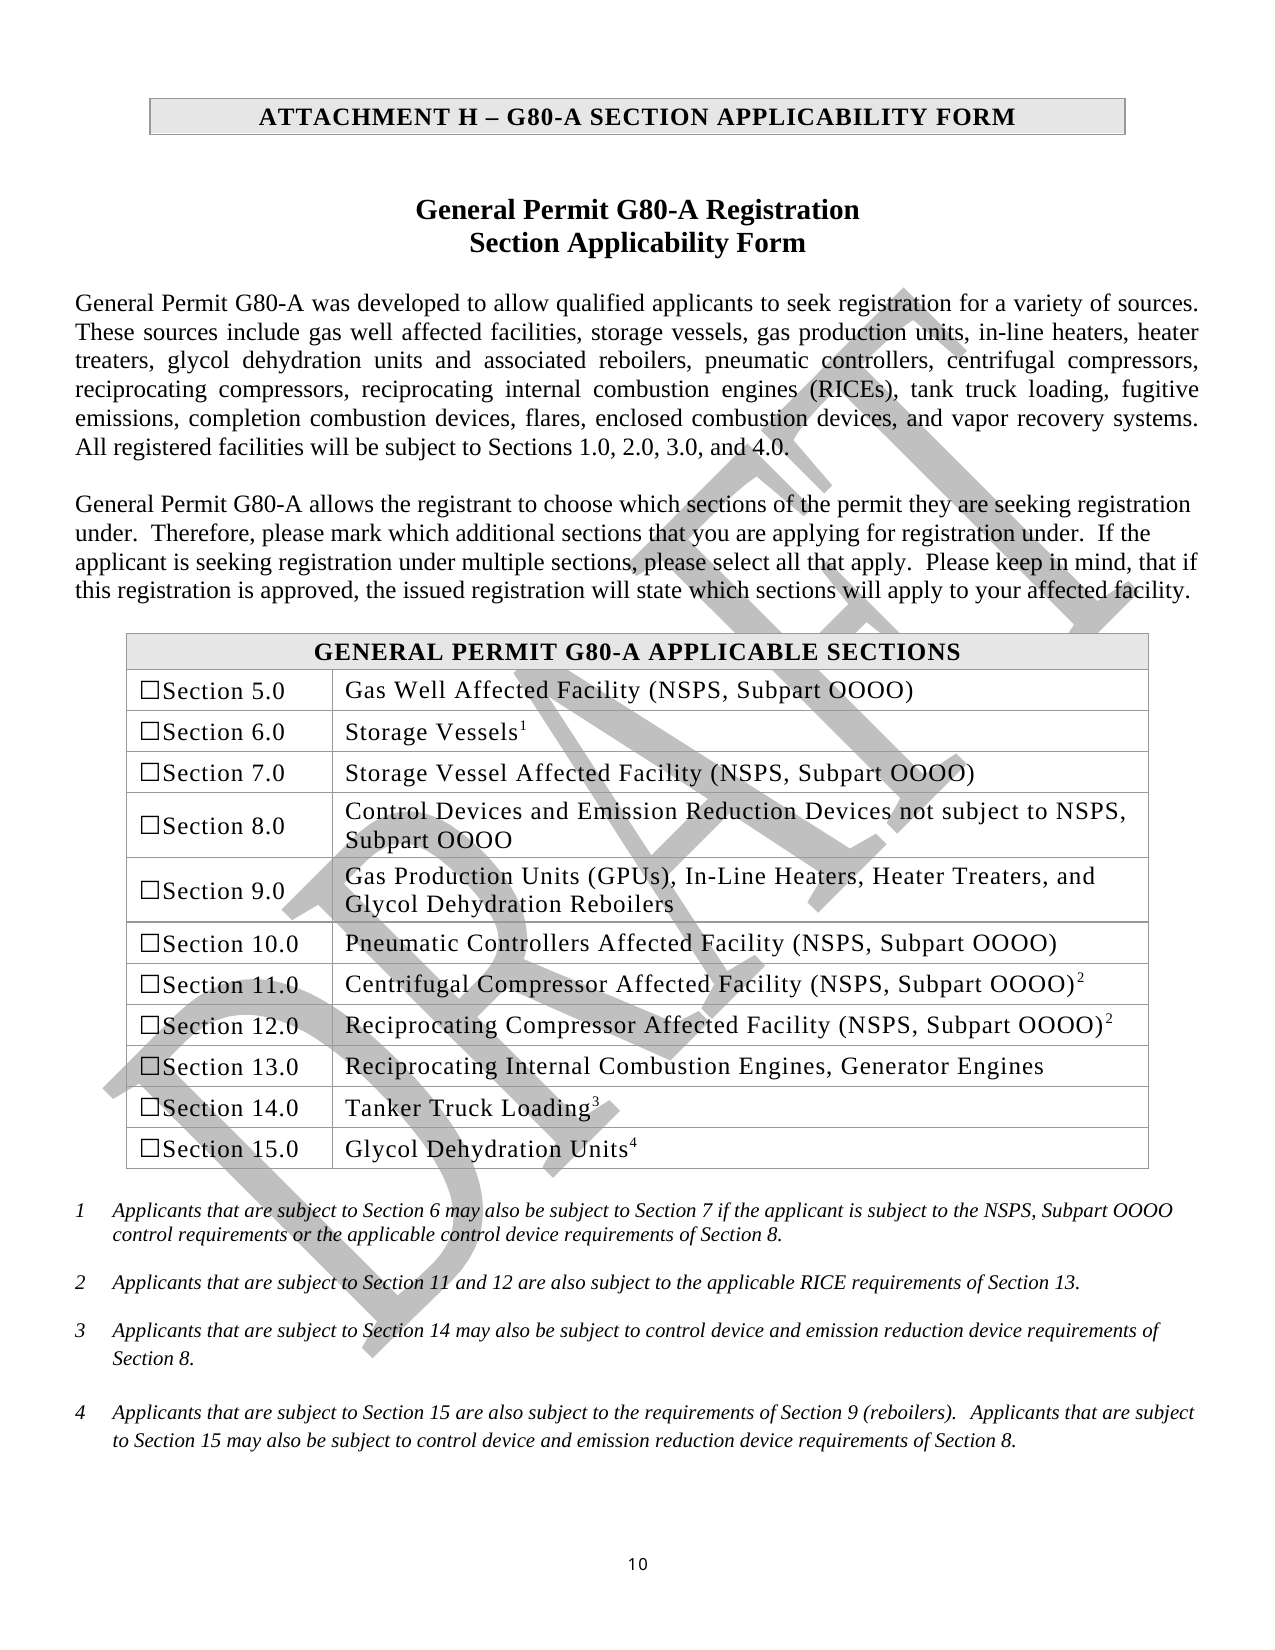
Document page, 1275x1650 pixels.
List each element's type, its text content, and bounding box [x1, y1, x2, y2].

table_cell Section 12.0 [127, 1005, 332, 1045]
table_cell Section 10.0 [127, 923, 332, 962]
table_cell Section 6.0 [127, 711, 332, 751]
table_cell Control Devices and Emission Reduction Devices not subject to NSPS, Subpart OOOO [333, 793, 1148, 857]
text 3 Applicants that are subject to Section 14 may also be subject to control device and emission reduction device requirements of Section 8. [75, 1318, 1200, 1371]
text General Permit G80-A Registration [75, 192, 1200, 226]
table_cell Section 15.0 [127, 1128, 332, 1168]
table_cell Reciprocating Internal Combustion Engines, Generator Engines [333, 1046, 1148, 1086]
text General Permit G80-A allows the registrant to choose which sections of the permit they are seeking registration under. Therefore, please mark which additional sections that you are applying for registration under. If the applicant is seeking registration under multiple sections, please select all that apply. Please keep in mind, that if this registration is approved, the issued registration will state which sections will apply to your affected facility. [75, 489, 1200, 604]
table_cell Pneumatic Controllers Affected Facility (NSPS, Subpart OOOO) [333, 923, 1148, 962]
table_cell Centrifugal Compressor Affected Facility (NSPS, Subpart OOOO)2 [333, 964, 1148, 1004]
table_cell Section 14.0 [127, 1087, 332, 1127]
table_cell Section 11.0 [127, 964, 332, 1004]
text 1 Applicants that are subject to Section 6 may also be subject to Section 7 if the applicant is subject to the NSPS, Subpart OOOO control requirements or the applicable control device requirements of Section 8. [75, 1198, 1200, 1246]
table_cell Section 8.0 [127, 793, 332, 857]
text Section Applicability Form [75, 226, 1200, 259]
table_cell Reciprocating Compressor Affected Facility (NSPS, Subpart OOOO)2 [333, 1005, 1148, 1045]
table_cell Section 5.0 [127, 670, 332, 710]
table_cell Glycol Dehydration Units4 [333, 1128, 1148, 1168]
table_cell Storage Vessels1 [333, 711, 1148, 751]
table_cell Gas Well Affected Facility (NSPS, Subpart OOOO) [333, 670, 1148, 710]
table_header ATTACHMENT H – G80-A Section Applicability Form [151, 99, 1124, 133]
table_header GENERAL PERMIT G80-A APPLICABLE SECTIONS [127, 634, 1148, 669]
text 2 Applicants that are subject to Section 11 and 12 are also subject to the applicable RICE requirements of Section 13. [75, 1270, 1200, 1294]
table_cell Section 13.0 [127, 1046, 332, 1086]
table_cell Storage Vessel Affected Facility (NSPS, Subpart OOOO) [333, 752, 1148, 792]
text 4 Applicants that are subject to Section 15 are also subject to the requirements of Section 9 (reboilers). Applicants that are subject to Section 15 may also be subject to control device and emission reduction device requirements of Section 8. [75, 1400, 1200, 1453]
table_cell Section 9.0 [127, 858, 332, 921]
table_cell Section 7.0 [127, 752, 332, 792]
text General Permit G80-A was developed to allow qualified applicants to seek registration for a variety of sources. These sources include gas well affected facilities, storage vessels, gas production units, in-line heaters, heater treaters, glycol dehydration units and associated reboilers, pneumatic controllers, centrifugal compressors, reciprocating compressors, reciprocating internal combustion engines (RICEs), tank truck loading, fugitive emissions, completion combustion devices, flares, enclosed combustion devices, and vapor recovery systems. All registered facilities will be subject to Sections 1.0, 2.0, 3.0, and 4.0. [75, 288, 1200, 460]
table_cell Tanker Truck Loading3 [333, 1087, 1148, 1127]
table_cell Gas Production Units (GPUs), In-Line Heaters, Heater Treaters, and Glycol Dehydration Reboilers [333, 858, 1148, 921]
